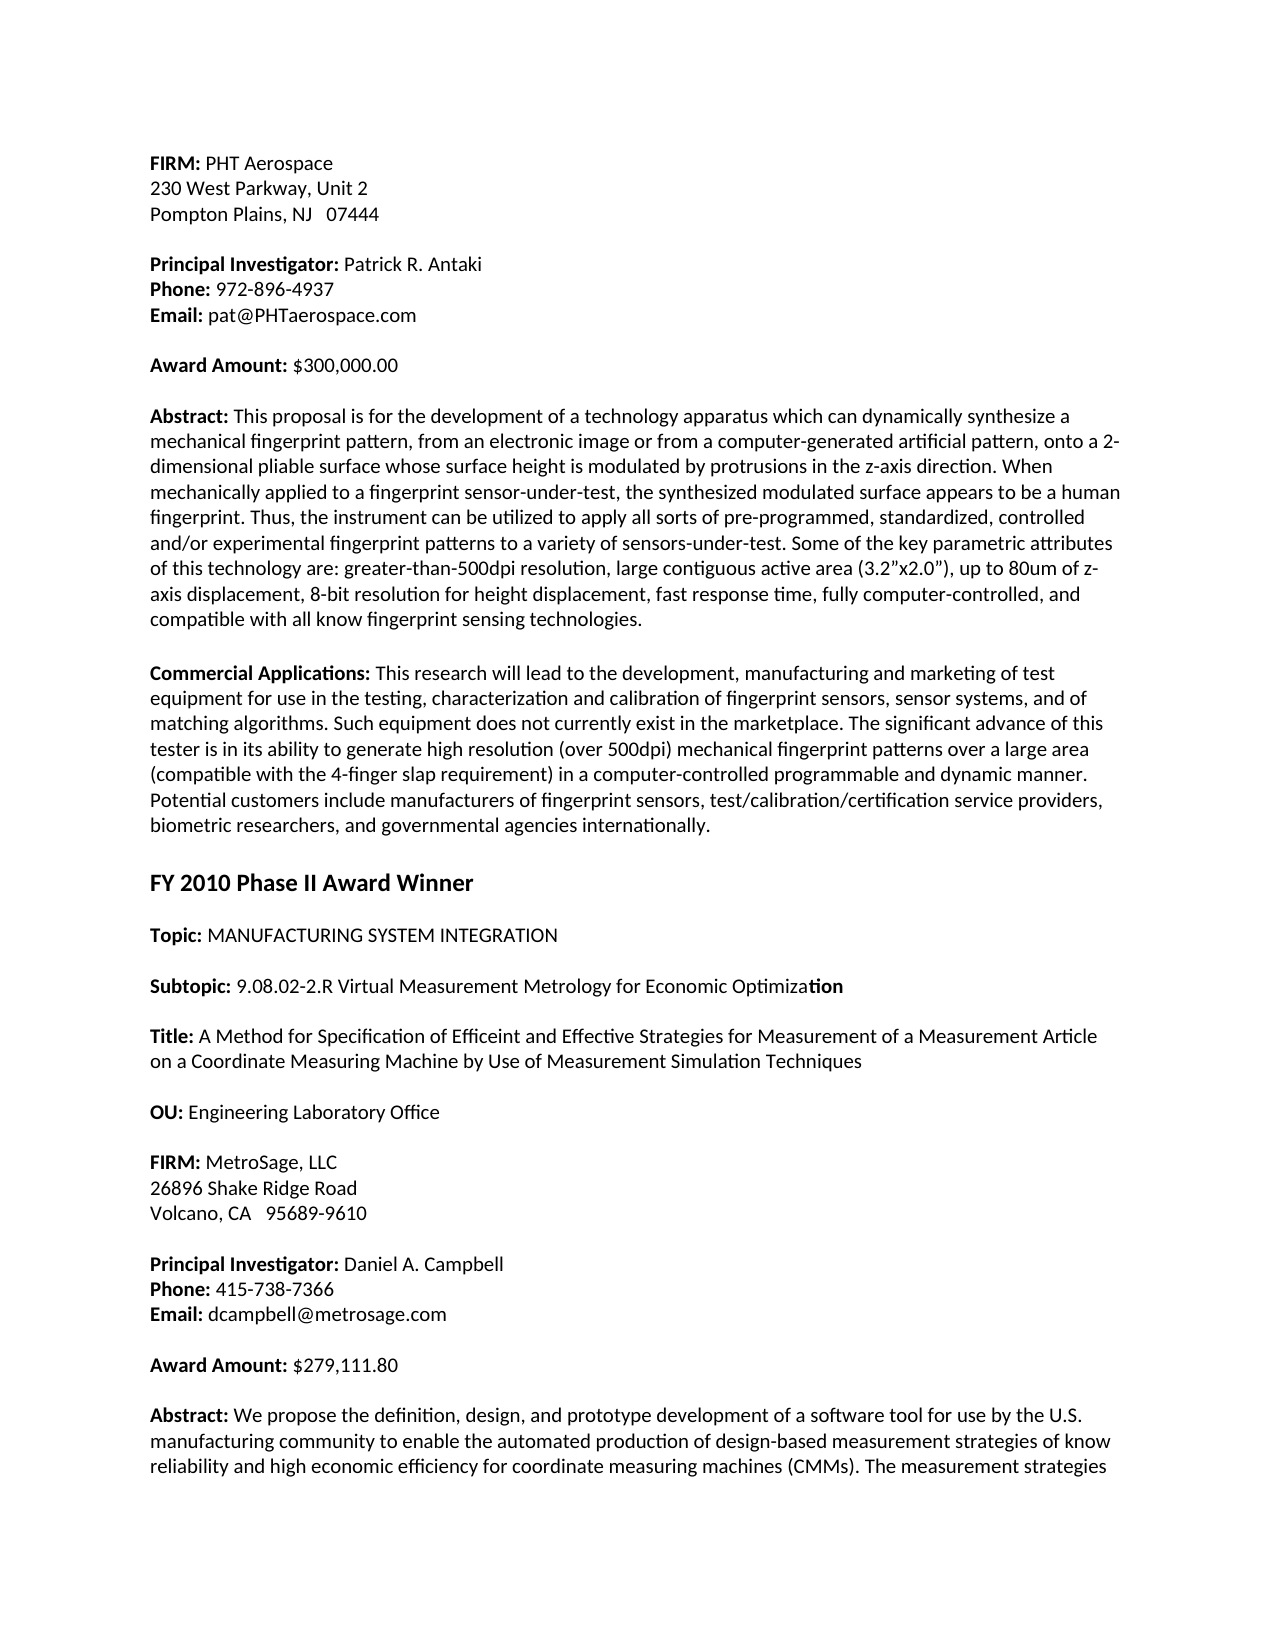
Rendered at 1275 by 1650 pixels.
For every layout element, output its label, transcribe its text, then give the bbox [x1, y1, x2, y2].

text FIRM: PHT Aerospace 230 West Parkway, Unit 2 Pompton Plains, NJ 07444 [150, 150, 1125, 226]
text Title: A Method for Specification of Efficeint and Effective Strategies for Measurement of a Measurement Article on a Coordinate Measuring Machine by Use of Measurement Simulation Techniques [150, 1023, 1125, 1074]
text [150, 1402, 1125, 1479]
text Abstract: This proposal is for the development of a technology apparatus which can dynamically synthesize a mechanical fingerprint pattern, from an electronic image or from a computer-generated artificial pattern, onto a 2-dimensional pliable surface whose surface height is modulated by protrusions in the z-axis direction. When mechanically applied to a fingerprint sensor-under-test, the synthesized modulated surface appears to be a human fingerprint. Thus, the instrument can be utilized to apply all sorts of pre-programmed, standardized, controlled and/or experimental fingerprint patterns to a variety of sensors-under-test. Some of the key parametric attributes of this technology are: greater-than-500dpi resolution, large contiguous active area (3.2”x2.0”), up to 80um of z-axis displacement, 8-bit resolution for height displacement, fast response time, fully computer-controlled, and compatible with all know fingerprint sensing technologies. [150, 403, 1125, 660]
text FIRM: MetroSage, LLC 26896 Shake Ridge Road Volcano, CA 95689-9610 [150, 1149, 1125, 1226]
text Award Amount: $300,000.00 [150, 352, 1125, 378]
text Principal Investigator: Daniel A. Campbell Phone: 415-738-7366 Email: dcampbell@metrosage.com [150, 1251, 1125, 1327]
text Subtopic: 9.08.02-2.R Virtual Measurement Metrology for Economic Optimization [150, 973, 1125, 998]
text OU: Engineering Laboratory Office [150, 1099, 1125, 1124]
text Topic: MANUFACTURING SYSTEM INTEGRATION [150, 922, 1125, 948]
text FY 2010 Phase II Award Winner [150, 842, 1125, 897]
text Principal Investigator: Patrick R. Antaki Phone: 972-896-4937 Email: pat@PHTaerospace.com [150, 251, 1125, 327]
text Commercial Applications: This research will lead to the development, manufacturing and marketing of test equipment for use in the testing, characterization and calibration of fingerprint sensors, sensor systems, and of matching algorithms. Such equipment does not currently exist in the marketplace. The significant advance of this tester is in its ability to generate high resolution (over 500dpi) mechanical fingerprint patterns over a large area (compatible with the 4-finger slap requirement) in a computer-controlled programmable and dynamic manner. Potential customers include manufacturers of fingerprint sensors, test/calibration/certification service providers, biometric researchers, and governmental agencies internationally. [150, 660, 1125, 838]
text Award Amount: $279,111.80 [150, 1352, 1125, 1377]
